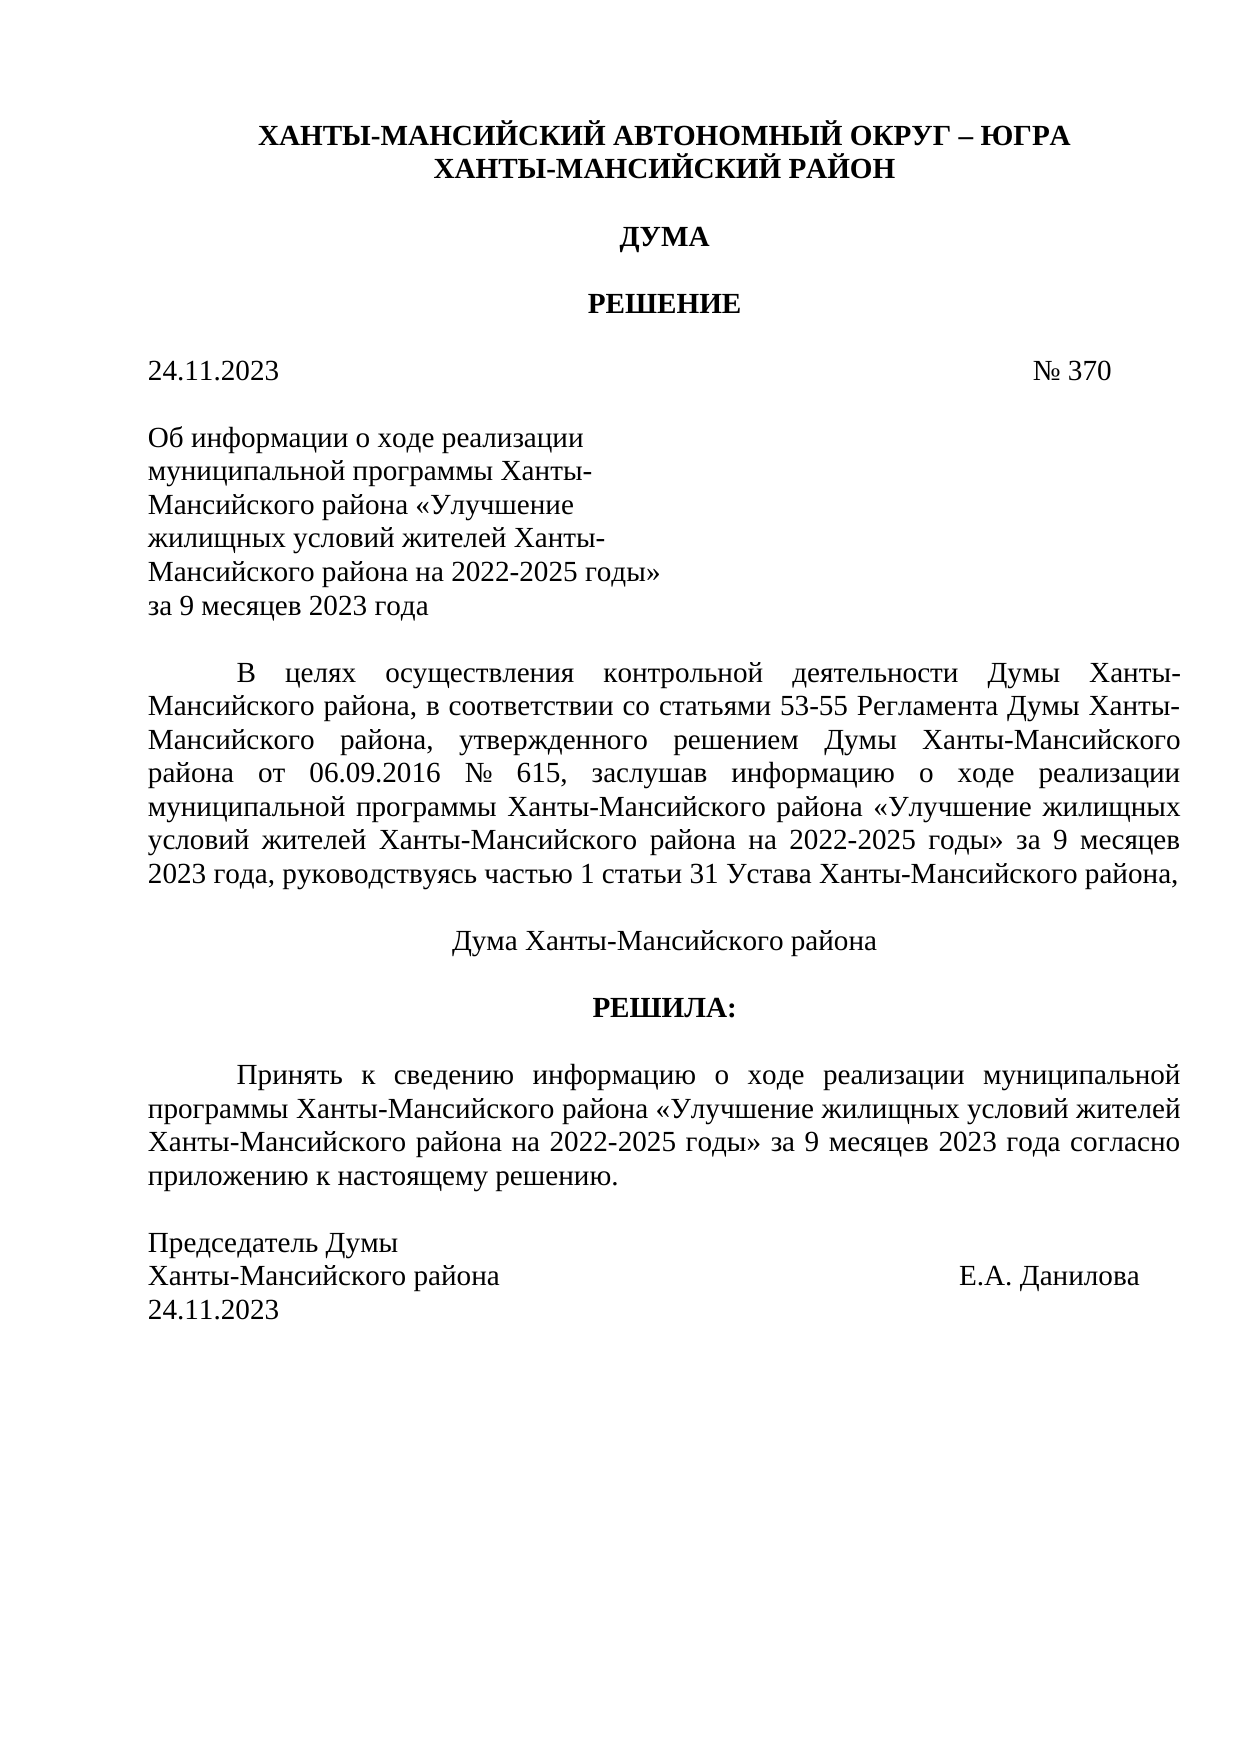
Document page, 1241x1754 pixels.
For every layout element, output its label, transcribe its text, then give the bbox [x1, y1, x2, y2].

text Мансийского района на 2022-2025 годы» [148, 554, 1211, 588]
text Дума Ханты-Мансийского района [148, 923, 1181, 957]
text 24.11.2023 [148, 1292, 1181, 1326]
text жилищных условий жителей Ханты- [148, 521, 1211, 554]
text РЕШИЛА: [148, 990, 1181, 1024]
text ХАНТЫ-МАНСИЙСКИЙ АВТОНОМНЫЙ ОКРУГ – ЮГРА [148, 118, 1181, 152]
text Об информации о ходе реализации [148, 420, 1211, 453]
text ХАНТЫ-МАНСИЙСКИЙ РАЙОН [148, 152, 1181, 185]
text Принять к сведению информацию о ходе реализации муниципальной программы Ханты-Мансийского района «Улучшение жилищных условий жителей Ханты-Мансийского района на 2022-2025 годы» за 9 месяцев 2023 года согласно приложению к настоящему решению. [148, 1057, 1181, 1191]
text ДУМА [148, 219, 1181, 252]
text Мансийского района «Улучшение [148, 487, 1211, 521]
text РЕШЕНИЕ [148, 286, 1181, 319]
text 24.11.2023 № 370 [148, 353, 1181, 386]
text Ханты-Мансийского района Е.А. Данилова [148, 1258, 1181, 1292]
text муниципальной программы Ханты- [148, 453, 1211, 487]
text В целях осуществления контрольной деятельности Думы Ханты-Мансийского района, в соответствии со статьями 53-55 Регламента Думы Ханты-Мансийского района, утвержденного решением Думы Ханты-Мансийского района от 06.09.2016 № 615, заслушав информацию о ходе реализации муниципальной программы Ханты-Мансийского района «Улучшение жилищных условий жителей Ханты-Мансийского района на 2022-2025 годы» за 9 месяцев 2023 года, руководствуясь частью 1 статьи 31 Устава Ханты-Мансийского района, [148, 655, 1181, 889]
text Председатель Думы [148, 1225, 1181, 1258]
text за 9 месяцев 2023 года [148, 588, 1211, 621]
